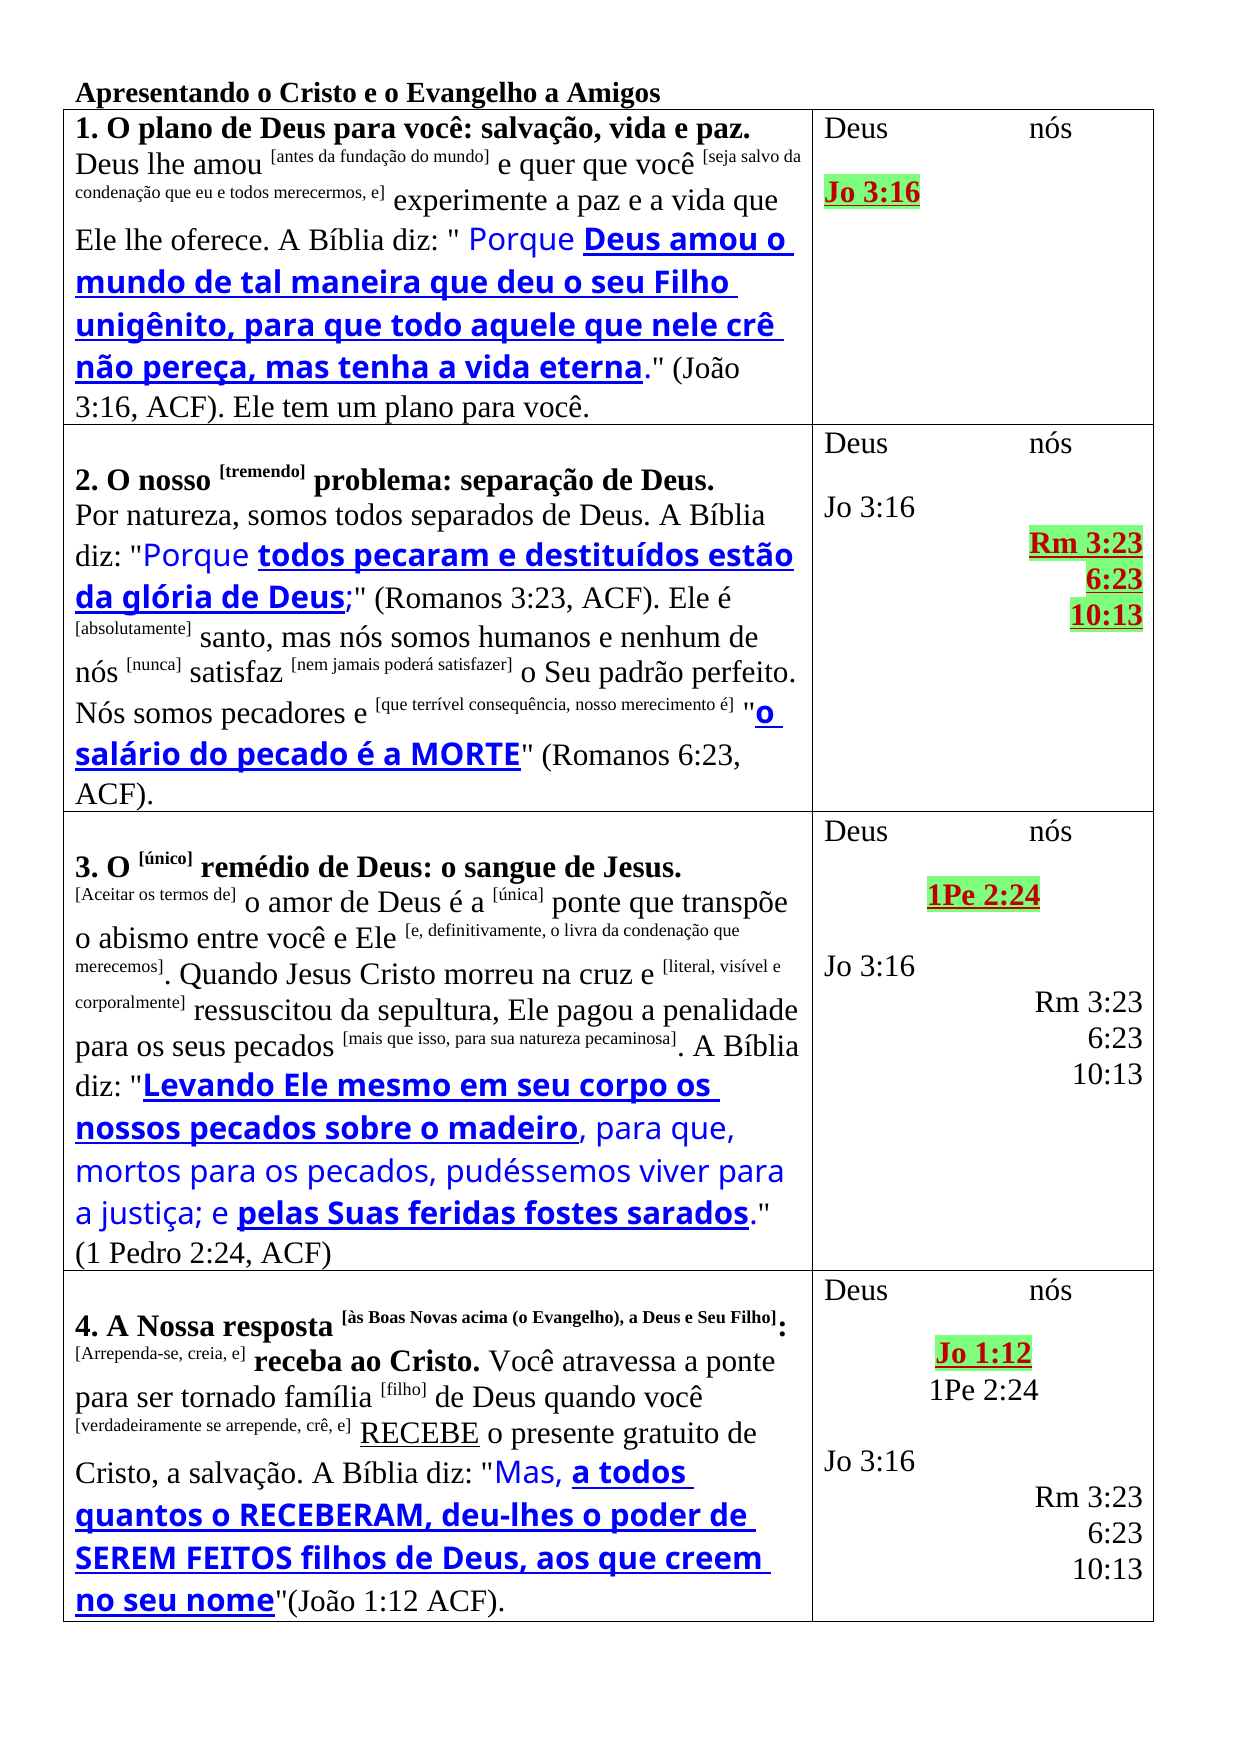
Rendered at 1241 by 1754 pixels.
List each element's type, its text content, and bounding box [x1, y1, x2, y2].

table_cell Deus nós Jo 3:16 Rm 3:23 6:23 10:13 [813, 425, 1153, 811]
table_cell Deus nós 1Pe 2:24 Jo 3:16 Rm 3:23 6:23 10:13 [813, 812, 1153, 1270]
table_cell 4. A Nossa resposta [às Boas Novas acima (o Evangelho), a Deus e Seu Filho]: [Arrependa-se, creia, e] receba ao Cristo. Você atravessa a ponte para ser tornado família [filho] de Deus quando você [verdadeiramente se arrepende, crê, e] RECEBE o presente gratuito de Cristo, a salvação. A Bíblia diz: "Mas, a todos quantos o RECEBERAM, deu-lhes o poder de SEREM FEITOS filhos de Deus, aos que creem no seu nome"(João 1:12 ACF). [64, 1271, 812, 1621]
table_cell 3. O [único] remédio de Deus: o sangue de Jesus. [Aceitar os termos de] o amor de Deus é a [única] ponte que transpõe o abismo entre você e Ele [e, definitivamente, o livra da condenação que merecemos]. Quando Jesus Cristo morreu na cruz e [literal, visível e corporalmente] ressuscitou da sepultura, Ele pagou a penalidade para os seus pecados [mais que isso, para sua natureza pecaminosa]. A Bíblia diz: "Levando Ele mesmo em seu corpo os nossos pecados sobre o madeiro, para que, mortos para os pecados, pudéssemos viver para a justiça; e pelas Suas feridas fostes sarados." (1 Pedro 2:24, ACF) [64, 812, 812, 1270]
table_header 1. O plano de Deus para você: salvação, vida e paz. Deus lhe amou [antes da fundação do mundo] e quer que você [seja salvo da condenação que eu e todos merecermos, e] experimente a paz e a vida que Ele lhe oferece. A Bíblia diz: " Porque Deus amou o mundo de tal maneira que deu o seu Filho unigênito, para que todo aquele que nele crê não pereça, mas tenha a vida eterna." (João 3:16, ACF). Ele tem um plano para você. [64, 110, 812, 424]
text Apresentando o Cristo e o Evangelho a Amigos [75, 75, 1165, 108]
table_cell Deus nós Jo 1:12 1Pe 2:24 Jo 3:16 Rm 3:23 6:23 10:13 [813, 1271, 1153, 1621]
table_header Deus nós Jo 3:16 [813, 110, 1153, 424]
table_cell 2. O nosso [tremendo] problema: separação de Deus. Por natureza, somos todos separados de Deus. A Bíblia diz: "Porque todos pecaram e destituídos estão da glória de Deus;" (Romanos 3:23, ACF). Ele é [absolutamente] santo, mas nós somos humanos e nenhum de nós [nunca] satisfaz [nem jamais poderá satisfazer] o Seu padrão perfeito. Nós somos pecadores e [que terrível consequência, nosso merecimento é] "o salário do pecado é a MORTE" (Romanos 6:23, ACF). [64, 425, 812, 811]
